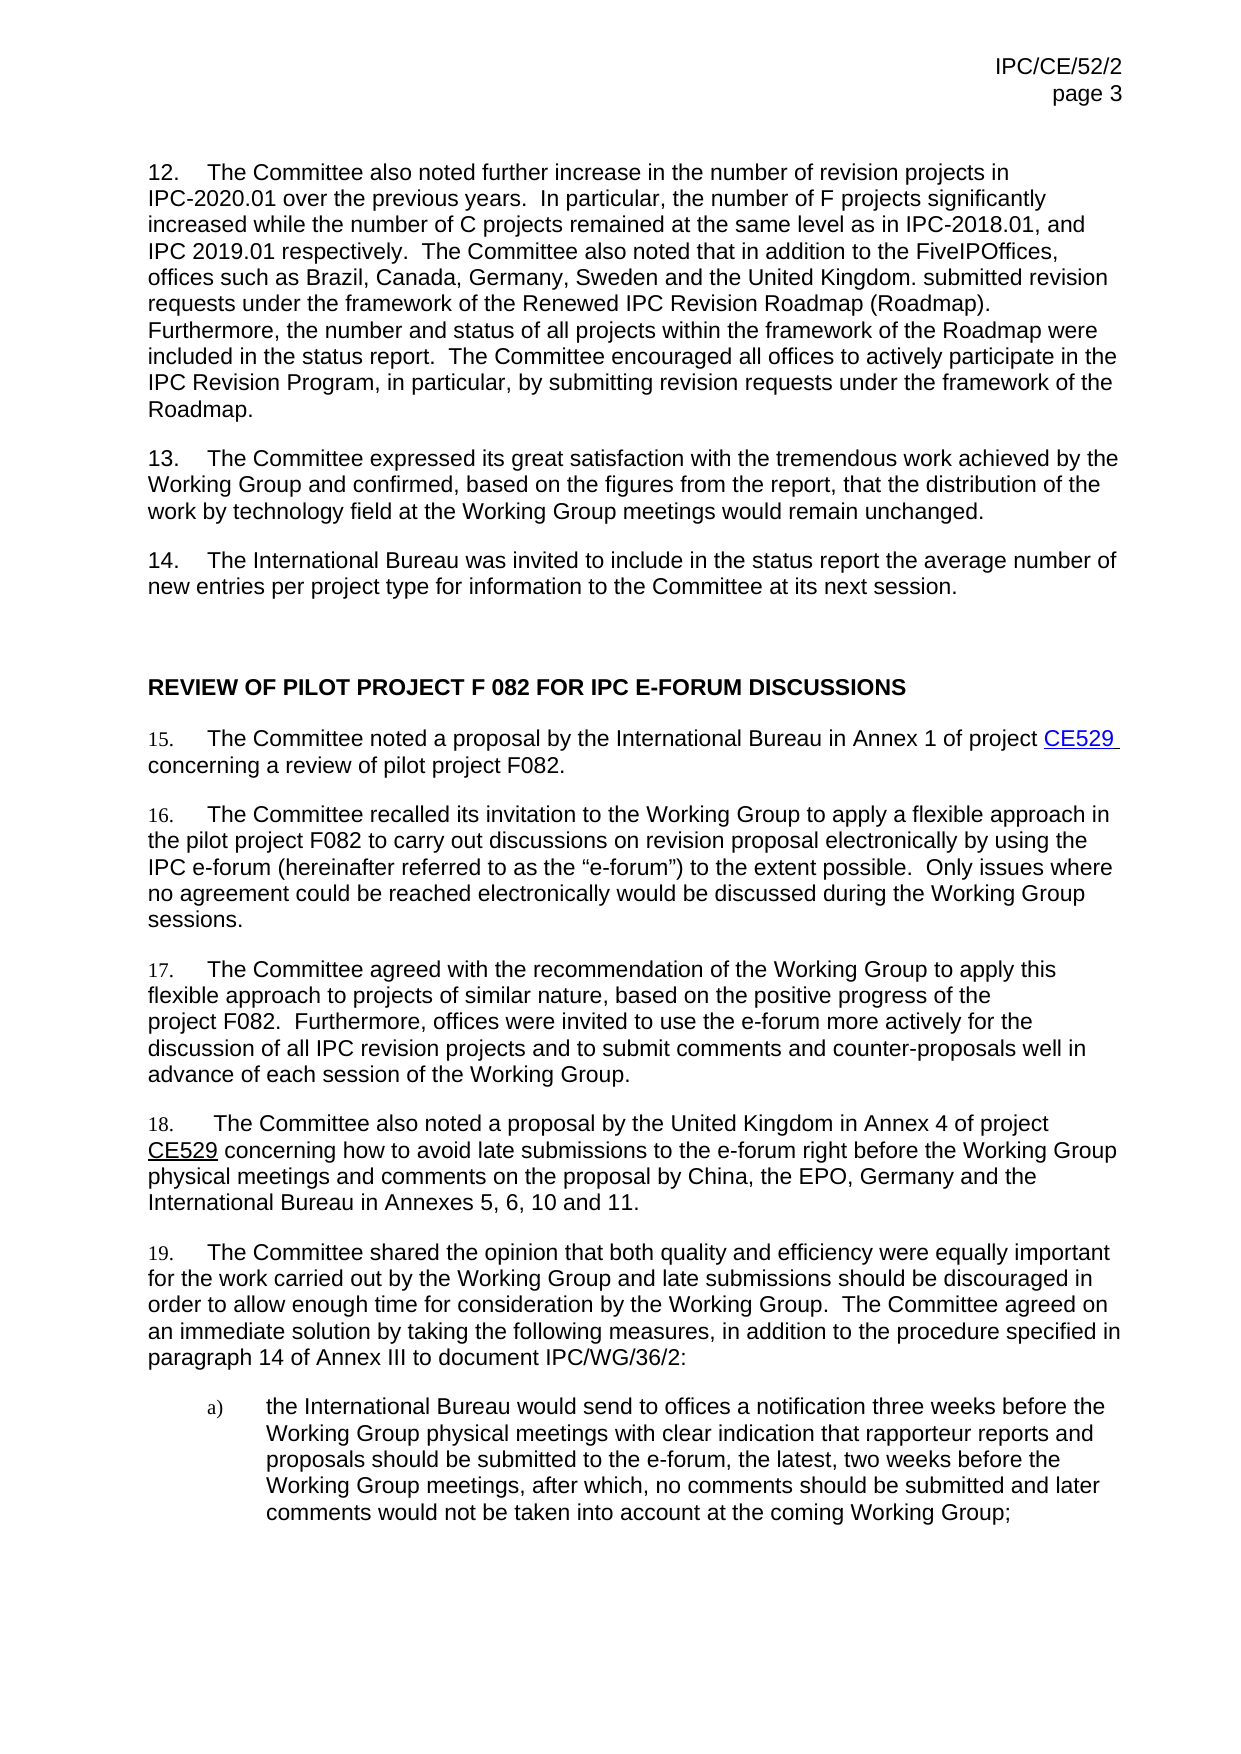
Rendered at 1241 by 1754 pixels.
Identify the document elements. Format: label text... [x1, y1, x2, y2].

text The Committee agreed with the recommendation of the Working Group to apply this flexible approach to projects of similar nature, based on the positive progress of the project F082. Furthermore, offices were invited to use the e-forum more actively for the discussion of all IPC revision projects and to submit comments and counter-proposals well in advance of each session of the Working Group. [148, 956, 1122, 1087]
text The Committee expressed its great satisfaction with the tremendous work achieved by the Working Group and confirmed, based on the figures from the report, that the distribution of the work by technology field at the Working Group meetings would remain unchanged. [148, 445, 1122, 524]
text The International Bureau was invited to include in the status report the average number of new entries per project type for information to the Committee at its next session. [148, 547, 1122, 600]
text The Committee also noted a proposal by the United Kingdom in Annex 4 of project CE529 concerning how to avoid late submissions to the e-forum right before the Working Group physical meetings and comments on the proposal by China, the EPO, Germany and the International Bureau in Annexes 5, 6, 10 and 11. [148, 1110, 1122, 1216]
text The Committee recalled its invitation to the Working Group to apply a flexible approach in the pilot project F082 to carry out discussions on revision proposal electronically by using the IPC e-forum (hereinafter referred to as the “e-forum”) to the extent possible. Only issues where no agreement could be reached electronically would be discussed during the Working Group sessions. [148, 801, 1122, 933]
text The Committee also noted further increase in the number of revision projects in IPC-2020.01 over the previous years. In particular, the number of F projects significantly increased while the number of C projects remained at the same level as in IPC-2018.01, and IPC 2019.01 respectively. The Committee also noted that in addition to the FiveIPOffices, offices such as Brazil, Canada, Germany, Sweden and the United Kingdom. submitted revision requests under the framework of the Renewed IPC Revision Roadmap (Roadmap). Furthermore, the number and status of all projects within the framework of the Roadmap were included in the status report. The Committee encouraged all offices to actively participate in the IPC Revision Program, in particular, by submitting revision requests under the framework of the Roadmap. [148, 158, 1122, 422]
subtitle Review of pilot project F 082 for IPC e-forum discussions [148, 674, 1122, 700]
text The Committee shared the opinion that both quality and efficiency were equally important for the work carried out by the Working Group and late submissions should be discouraged in order to allow enough time for consideration by the Working Group. The Committee agreed on an immediate solution by taking the following measures, in addition to the procedure specified in paragraph 14 of Annex III to document IPC/WG/36/2: [148, 1239, 1122, 1370]
list the International Bureau would send to offices a notification three weeks before the Working Group physical meetings with clear indication that rapporteur reports and proposals should be submitted to the e-forum, the latest, two weeks before the Working Group meetings, after which, no comments should be submitted and later comments would not be taken into account at the coming Working Group; [207, 1393, 1122, 1525]
text The Committee noted a proposal by the International Bureau in Annex 1 of project CE529 concerning a review of pilot project F082. [148, 725, 1122, 778]
